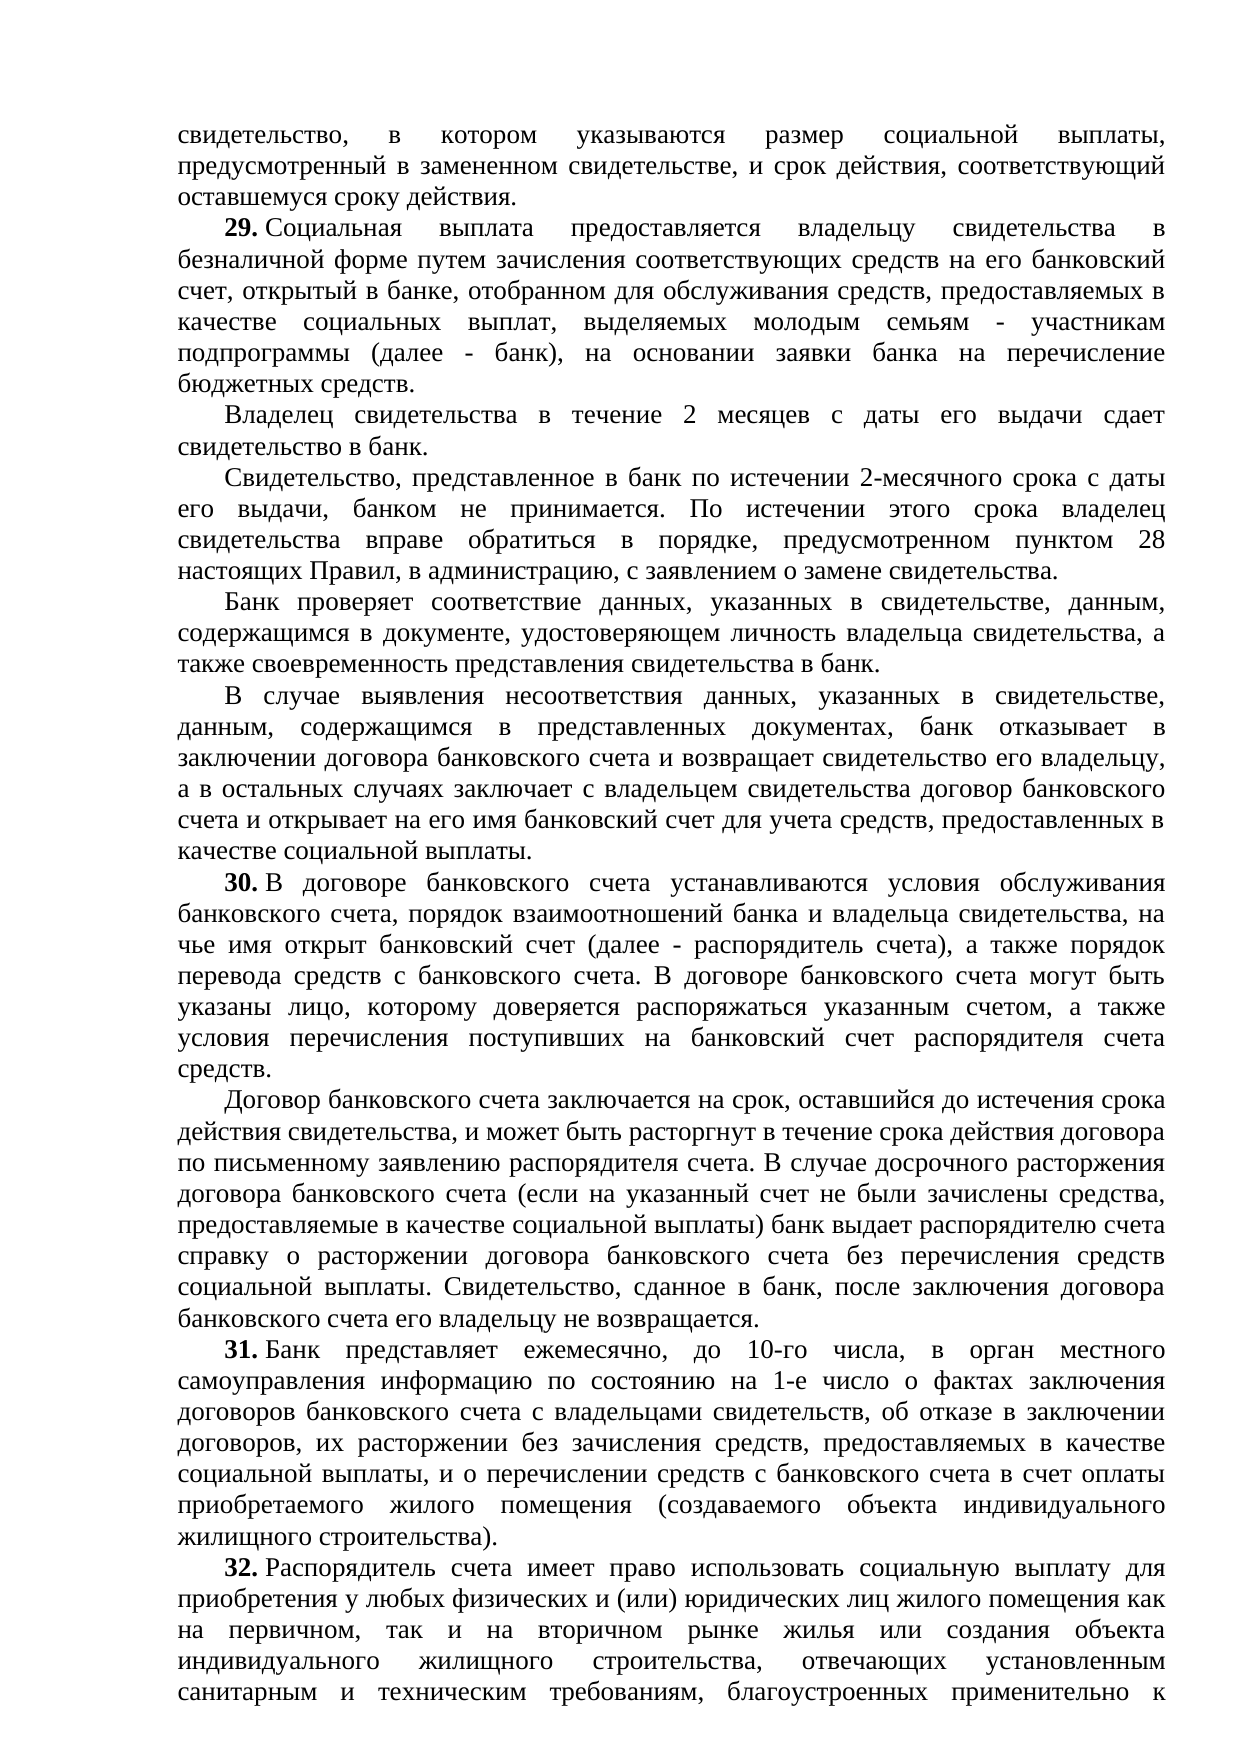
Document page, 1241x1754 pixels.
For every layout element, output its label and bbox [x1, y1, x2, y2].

table_cell [177, 118, 1167, 1707]
